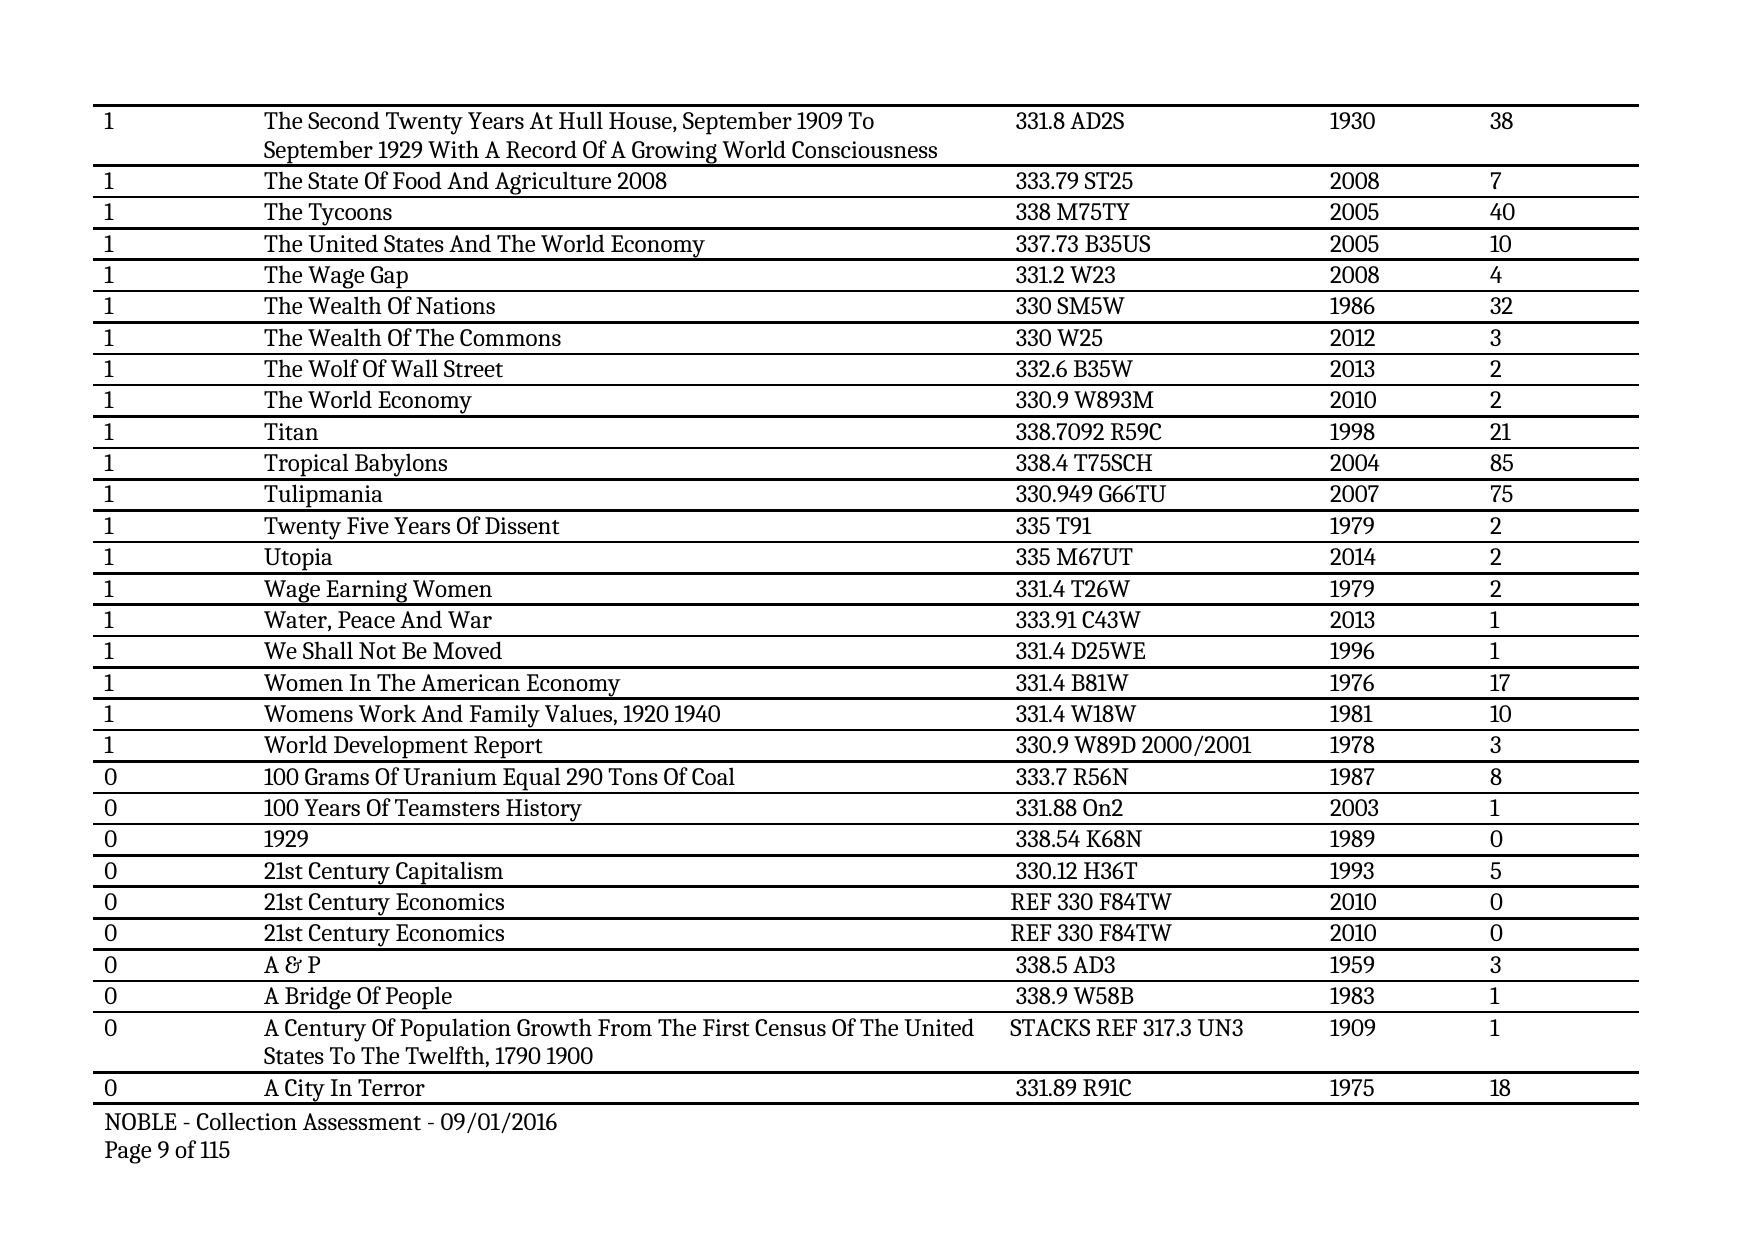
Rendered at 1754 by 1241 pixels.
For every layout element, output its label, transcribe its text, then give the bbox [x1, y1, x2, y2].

table_cell The Wealth Of The Commons [253, 324, 999, 352]
table_cell 331.88 On2 [999, 794, 1319, 823]
table_cell 338.7092 R59C [999, 418, 1319, 446]
table_cell 4 [1479, 261, 1638, 290]
table_cell 1 [93, 418, 253, 446]
table_cell 2013 [1319, 606, 1478, 634]
table_cell World Development Report [253, 731, 999, 760]
table_cell 1978 [1319, 731, 1478, 760]
table_cell 331.4 T26W [999, 575, 1319, 603]
table_cell 1983 [1319, 982, 1478, 1011]
table_cell 1993 [1319, 857, 1478, 885]
table_cell 1 [93, 324, 253, 352]
table_cell 332.6 B35W [999, 355, 1319, 384]
table_cell REF 330 F84TW [999, 888, 1319, 917]
table_cell 1975 [1319, 1074, 1478, 1102]
table_cell Wage Earning Women [253, 575, 999, 603]
table_cell 2008 [1319, 261, 1478, 290]
table_cell 2007 [1319, 481, 1478, 509]
table_cell 75 [1479, 481, 1638, 509]
table_cell 1 [1479, 1013, 1638, 1071]
table_cell Titan [253, 418, 999, 446]
table_cell The Wealth Of Nations [253, 292, 999, 321]
table_cell 10 [1479, 230, 1638, 258]
table_cell 2010 [1319, 920, 1478, 948]
table_cell 1981 [1319, 700, 1478, 729]
table_cell 1 [1479, 637, 1638, 666]
table_cell 1909 [1319, 1013, 1478, 1071]
table_cell 2010 [1319, 888, 1478, 917]
table_cell 0 [93, 888, 253, 917]
table_cell 0 [93, 794, 253, 823]
table_cell 338.4 T75SCH [999, 449, 1319, 478]
table_cell 1959 [1319, 951, 1478, 979]
table_cell 0 [1479, 825, 1638, 854]
table_cell 0 [93, 857, 253, 885]
table_cell 17 [1479, 669, 1638, 697]
table_cell 3 [1479, 324, 1638, 352]
table_cell 331.4 B81W [999, 669, 1319, 697]
table_cell 330.949 G66TU [999, 481, 1319, 509]
table_cell 1 [1479, 982, 1638, 1011]
table_cell 333.79 ST25 [999, 167, 1319, 196]
table_cell 331.2 W23 [999, 261, 1319, 290]
table_cell The Second Twenty Years At Hull House, September 1909 To September 1929 With A Record Of A Growing World Consciousness [253, 107, 999, 164]
table_cell 21 [1479, 418, 1638, 446]
table_cell 1 [93, 731, 253, 760]
table_cell 21st Century Economics [253, 920, 999, 948]
table_cell 1 [93, 355, 253, 384]
table_cell 85 [1479, 449, 1638, 478]
table_cell 338.9 W58B [999, 982, 1319, 1011]
table_cell 331.4 D25WE [999, 637, 1319, 666]
table_cell Womens Work And Family Values, 1920 1940 [253, 700, 999, 729]
table_cell 7 [1479, 167, 1638, 196]
table_cell The State Of Food And Agriculture 2008 [253, 167, 999, 196]
table_cell 335 T91 [999, 512, 1319, 541]
table_cell 1 [93, 107, 253, 164]
table_cell A Century Of Population Growth From The First Census Of The United States To The Twelfth, 1790 1900 [253, 1013, 999, 1071]
table_cell The Wolf Of Wall Street [253, 355, 999, 384]
table_cell 2005 [1319, 230, 1478, 258]
table_cell 1 [93, 481, 253, 509]
table_cell 330 W25 [999, 324, 1319, 352]
table_cell 2 [1479, 512, 1638, 541]
table_cell 0 [93, 763, 253, 791]
table_cell 2 [1479, 543, 1638, 572]
table_cell 337.73 B35US [999, 230, 1319, 258]
table_cell 2010 [1319, 386, 1478, 415]
table_cell STACKS REF 317.3 UN3 [999, 1013, 1319, 1071]
table_cell 1 [93, 292, 253, 321]
table_cell 18 [1479, 1074, 1638, 1102]
table_cell 0 [93, 982, 253, 1011]
table_cell 1979 [1319, 512, 1478, 541]
table_cell 2014 [1319, 543, 1478, 572]
table_cell 1930 [1319, 107, 1478, 164]
table_cell 1 [93, 669, 253, 697]
table_cell 2012 [1319, 324, 1478, 352]
table_cell 1 [93, 386, 253, 415]
table_cell 1989 [1319, 825, 1478, 854]
table_cell 3 [1479, 951, 1638, 979]
table_cell Water, Peace And War [253, 606, 999, 634]
table_cell 1 [93, 198, 253, 227]
table_cell 0 [1479, 920, 1638, 948]
table_cell We Shall Not Be Moved [253, 637, 999, 666]
table_cell 331.8 AD2S [999, 107, 1319, 164]
table_cell 0 [93, 920, 253, 948]
table_cell Twenty Five Years Of Dissent [253, 512, 999, 541]
table_cell 1 [93, 606, 253, 634]
table_cell The World Economy [253, 386, 999, 415]
table_cell A City In Terror [253, 1074, 999, 1102]
table_cell 1979 [1319, 575, 1478, 603]
table_cell 0 [93, 825, 253, 854]
table_cell 21st Century Economics [253, 888, 999, 917]
table_cell 10 [1479, 700, 1638, 729]
table_cell The Wage Gap [253, 261, 999, 290]
table_cell 1 [93, 230, 253, 258]
table_cell The United States And The World Economy [253, 230, 999, 258]
table_cell 331.4 W18W [999, 700, 1319, 729]
table_cell 331.89 R91C [999, 1074, 1319, 1102]
table_cell 1929 [253, 825, 999, 854]
table_cell 1 [93, 261, 253, 290]
table_cell 3 [1479, 731, 1638, 760]
table_cell 2013 [1319, 355, 1478, 384]
table_cell Women In The American Economy [253, 669, 999, 697]
table_cell 2 [1479, 386, 1638, 415]
table_cell Tropical Babylons [253, 449, 999, 478]
table_cell 0 [93, 1013, 253, 1071]
table_cell 1 [93, 637, 253, 666]
table_cell 5 [1479, 857, 1638, 885]
table_cell Tulipmania [253, 481, 999, 509]
table_cell 2003 [1319, 794, 1478, 823]
table_cell 1976 [1319, 669, 1478, 697]
table_cell 100 Years Of Teamsters History [253, 794, 999, 823]
table_cell 0 [93, 951, 253, 979]
table_cell 1 [93, 167, 253, 196]
table_cell 0 [1479, 888, 1638, 917]
table_cell 330 SM5W [999, 292, 1319, 321]
table_cell 330.12 H36T [999, 857, 1319, 885]
table_cell 338.54 K68N [999, 825, 1319, 854]
table_cell REF 330 F84TW [999, 920, 1319, 948]
table_cell 40 [1479, 198, 1638, 227]
table_cell 2 [1479, 575, 1638, 603]
table_cell 333.7 R56N [999, 763, 1319, 791]
table_cell A & P [253, 951, 999, 979]
table_cell 1986 [1319, 292, 1478, 321]
table_cell 1 [1479, 606, 1638, 634]
table_cell Utopia [253, 543, 999, 572]
table_cell 330.9 W893M [999, 386, 1319, 415]
table_cell 0 [93, 1074, 253, 1102]
table_cell 338 M75TY [999, 198, 1319, 227]
table_cell 338.5 AD3 [999, 951, 1319, 979]
table_cell 2004 [1319, 449, 1478, 478]
table_cell 1 [93, 543, 253, 572]
table_cell 2008 [1319, 167, 1478, 196]
table_cell 8 [1479, 763, 1638, 791]
table_cell 21st Century Capitalism [253, 857, 999, 885]
table_cell 100 Grams Of Uranium Equal 290 Tons Of Coal [253, 763, 999, 791]
table_cell 335 M67UT [999, 543, 1319, 572]
table_cell 2005 [1319, 198, 1478, 227]
table_cell 2 [1479, 355, 1638, 384]
table_cell A Bridge Of People [253, 982, 999, 1011]
table_cell 1987 [1319, 763, 1478, 791]
table_cell 1 [1479, 794, 1638, 823]
table_cell 32 [1479, 292, 1638, 321]
table_cell 1998 [1319, 418, 1478, 446]
table_cell 38 [1479, 107, 1638, 164]
table_cell 330.9 W89D 2000/2001 [999, 731, 1319, 760]
table_cell 1 [93, 575, 253, 603]
table_cell 1 [93, 512, 253, 541]
table_cell 1 [93, 449, 253, 478]
table_cell 1996 [1319, 637, 1478, 666]
table_cell 1 [93, 700, 253, 729]
table_cell 333.91 C43W [999, 606, 1319, 634]
table_cell The Tycoons [253, 198, 999, 227]
